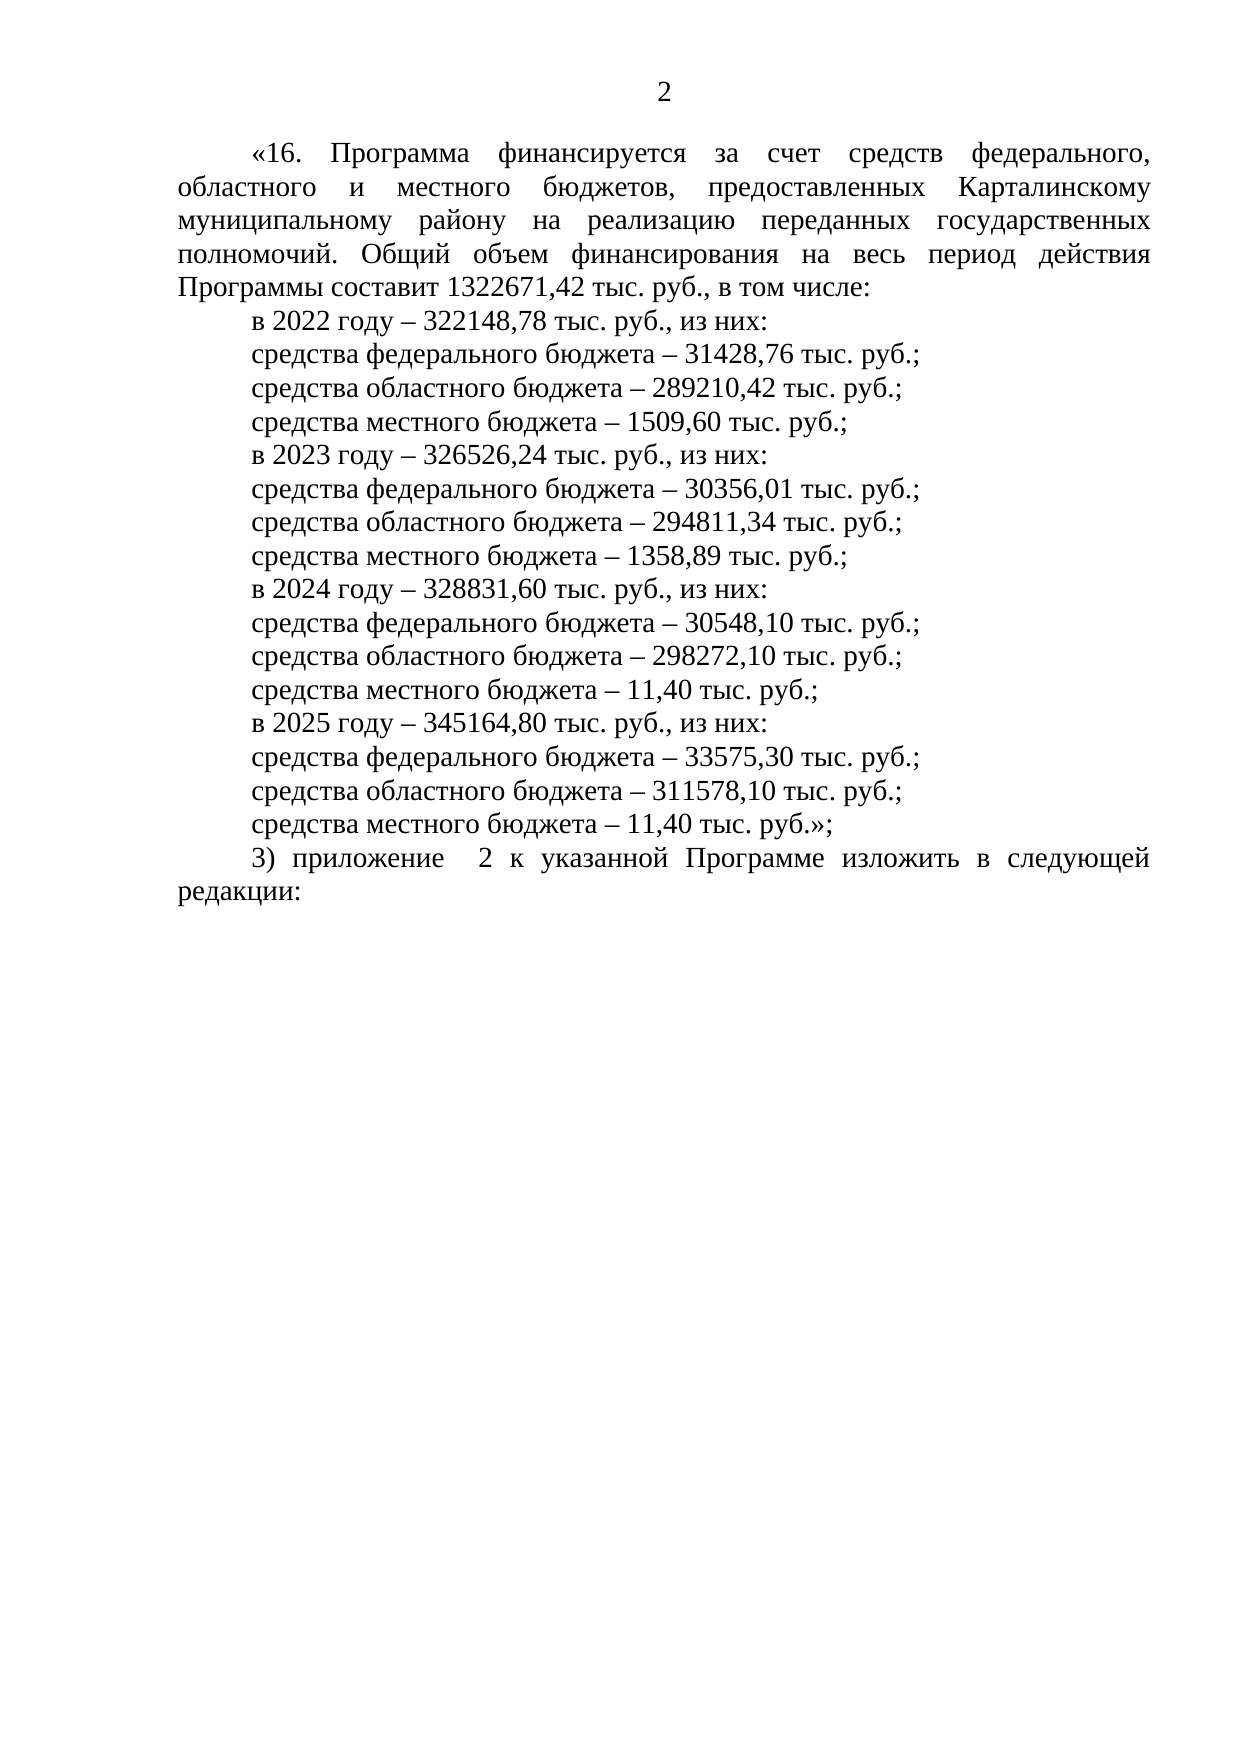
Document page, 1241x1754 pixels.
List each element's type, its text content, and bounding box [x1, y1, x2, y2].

text средства местного бюджета – 1509,60 тыс. руб.; [177, 404, 1152, 437]
text «16. Программа финансируется за счет средств федерального, областного и местного бюджетов, предоставленных Карталинскому муниципальному району на реализацию переданных государственных полномочий. Общий объем финансирования на весь период действия Программы составит 1322671,42 тыс. руб., в том числе: [177, 135, 1152, 303]
text в 2023 году – 326526,24 тыс. руб., из них: [177, 437, 1152, 471]
text средства федерального бюджета – 30356,01 тыс. руб.; [177, 471, 1152, 504]
text средства местного бюджета – 11,40 тыс. руб.; [177, 672, 1152, 706]
text средства областного бюджета – 294811,34 тыс. руб.; [177, 504, 1152, 538]
text в 2022 году – 322148,78 тыс. руб., из них: [177, 303, 1152, 337]
text 3) приложение 2 к указанной Программе изложить в следующей редакции: [177, 840, 1152, 907]
text средства областного бюджета – 298272,10 тыс. руб.; [177, 638, 1152, 672]
text в 2024 году – 328831,60 тыс. руб., из них: [177, 571, 1152, 605]
text средства федерального бюджета – 33575,30 тыс. руб.; [177, 739, 1152, 773]
text средства областного бюджета – 289210,42 тыс. руб.; [177, 370, 1152, 404]
text средства местного бюджета – 11,40 тыс. руб.»; [177, 806, 1152, 840]
text средства местного бюджета – 1358,89 тыс. руб.; [177, 538, 1152, 571]
text средства федерального бюджета – 31428,76 тыс. руб.; [177, 337, 1152, 370]
text средства федерального бюджета – 30548,10 тыс. руб.; [177, 605, 1152, 638]
text средства областного бюджета – 311578,10 тыс. руб.; [177, 773, 1152, 806]
text в 2025 году – 345164,80 тыс. руб., из них: [177, 706, 1152, 739]
